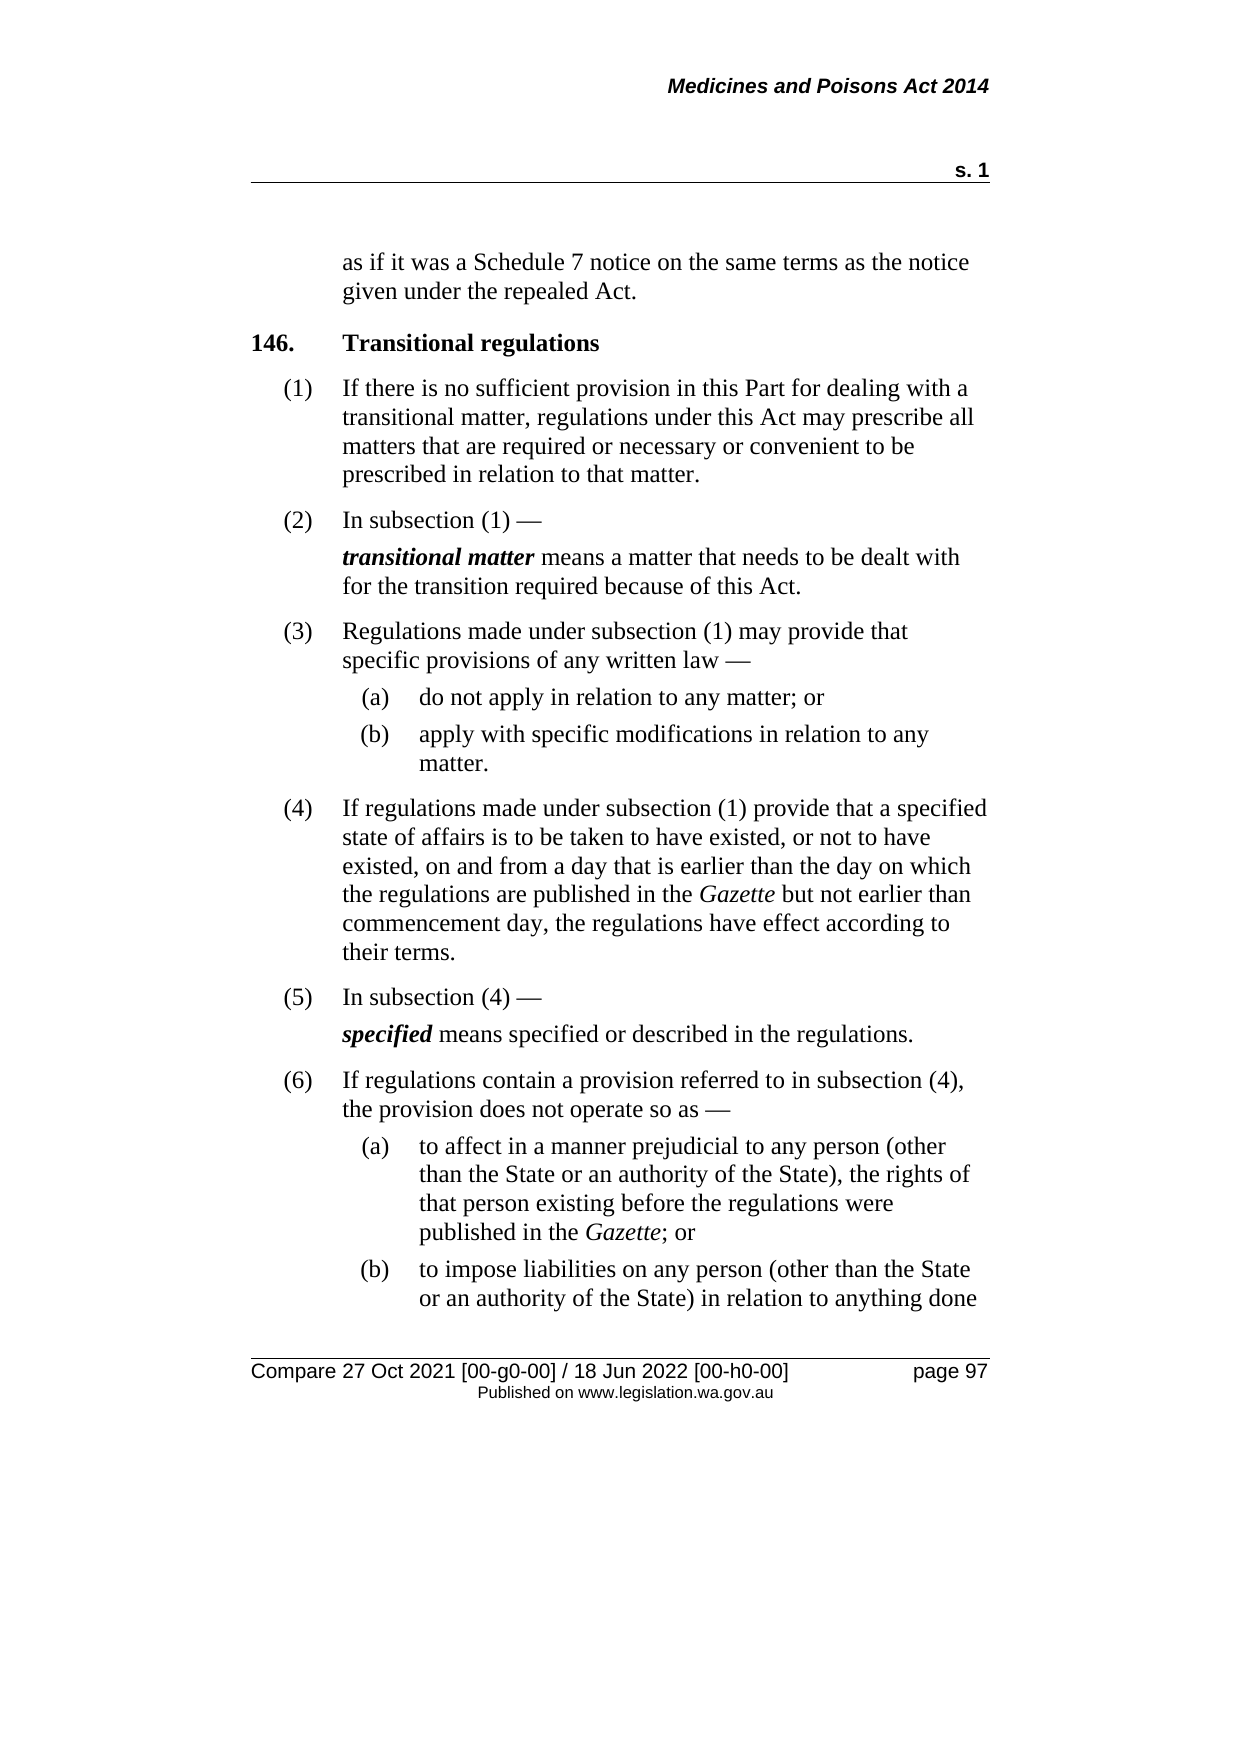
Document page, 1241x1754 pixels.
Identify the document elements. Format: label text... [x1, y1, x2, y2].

subtitle 146. Transitional regulations [251, 328, 990, 357]
text (5) In subsection (4) — [251, 982, 990, 1011]
text (6) If regulations contain a provision referred to in subsection (4), the provision does not operate so as — [251, 1065, 990, 1122]
text (a) to affect in a manner prejudicial to any person (other than the State or an authority of the State), the rights of that person existing before the regulations were published in the Gazette; or [251, 1131, 990, 1246]
text (a) do not apply in relation to any matter; or [251, 682, 990, 711]
text (3) Regulations made under subsection (1) may provide that specific provisions of any written law — [251, 616, 990, 674]
text (2) In subsection (1) — [251, 505, 990, 534]
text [251, 247, 990, 305]
text (b) apply with specific modifications in relation to any matter. [251, 719, 990, 777]
text specified means specified or described in the regulations. [251, 1019, 990, 1048]
text (1) If there is no sufficient provision in this Part for dealing with a transitional matter, regulations under this Act may prescribe all matters that are required or necessary or convenient to be prescribed in relation to that matter. [251, 373, 990, 488]
text transitional matter means a matter that needs to be dealt with for the transition required because of this Act. [251, 542, 990, 599]
text (4) If regulations made under subsection (1) provide that a specified state of affairs is to be taken to have existed, or not to have existed, on and from a day that is earlier than the day on which the regulations are published in the Gazette but not earlier than commencement day, the regulations have effect according to their terms. [251, 793, 990, 966]
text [251, 1254, 990, 1312]
